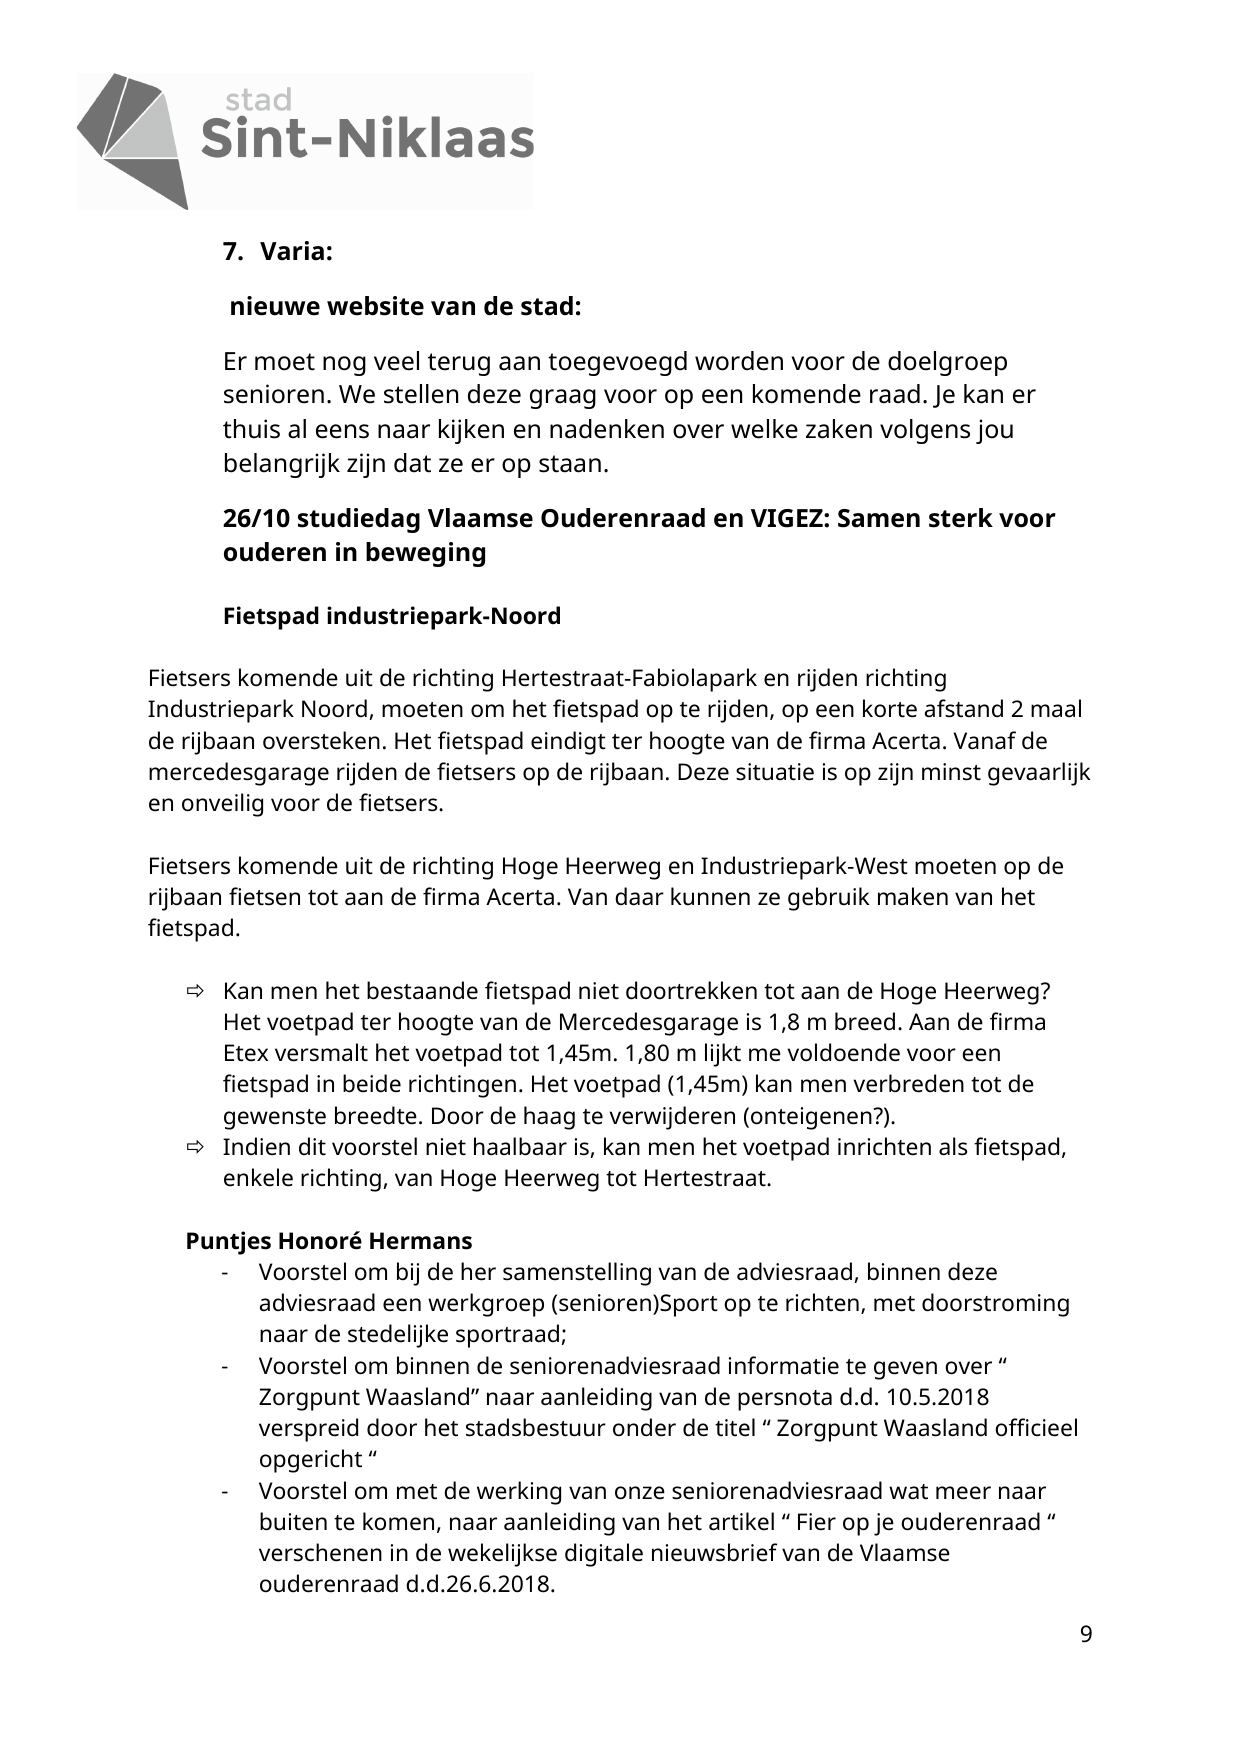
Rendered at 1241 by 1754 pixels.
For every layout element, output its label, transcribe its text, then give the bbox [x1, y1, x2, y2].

list Voorstel om met de werking van onze seniorenadviesraad wat meer naar buiten te komen, naar aanleiding van het artikel “ Fier op je ouderenraad “ verschenen in de wekelijkse digitale nieuwsbrief van de Vlaamse ouderenraad d.d.26.6.2018. [221, 1474, 1092, 1599]
picture [76, 73, 534, 210]
text Puntjes Honoré Hermans [185, 1224, 1092, 1256]
text Fietspad industriepark-Noord [148, 599, 1092, 631]
list Voorstel om binnen de seniorenadviesraad informatie te geven over “ Zorgpunt Waasland” naar aanleiding van de persnota d.d. 10.5.2018 verspreid door het stadsbestuur onder de titel “ Zorgpunt Waasland officieel opgericht “ [221, 1349, 1092, 1474]
list Indien dit voorstel niet haalbaar is, kan men het voetpad inrichten als fietspad, enkele richting, van Hoge Heerweg tot Hertestraat. [185, 1131, 1092, 1193]
subtitle Er moet nog veel terug aan toegevoegd worden voor de doelgroep senioren. We stellen deze graag voor op een komende raad. Je kan er thuis al eens naar kijken en nadenken over welke zaken volgens jou belangrijk zijn dat ze er op staan. [223, 343, 1092, 479]
subtitle Varia: [223, 233, 1092, 267]
text Fietsers komende uit de richting Hertestraat-Fabiolapark en rijden richting Industriepark Noord, moeten om het fietspad op te rijden, op een korte afstand 2 maal de rijbaan oversteken. Het fietspad eindigt ter hoogte van de firma Acerta. Vanaf de mercedesgarage rijden de fietsers op de rijbaan. Deze situatie is op zijn minst gevaarlijk en onveilig voor de fietsers. [148, 662, 1092, 818]
list Kan men het bestaande fietspad niet doortrekken tot aan de Hoge Heerweg? Het voetpad ter hoogte van de Mercedesgarage is 1,8 m breed. Aan de firma Etex versmalt het voetpad tot 1,45m. 1,80 m lijkt me voldoende voor een fietspad in beide richtingen. Het voetpad (1,45m) kan men verbreden tot de gewenste breedte. Door de haag te verwijderen (onteigenen?). [185, 974, 1092, 1131]
text Fietsers komende uit de richting Hoge Heerweg en Industriepark-West moeten op de rijbaan fietsen tot aan de firma Acerta. Van daar kunnen ze gebruik maken van het fietspad. [148, 849, 1092, 943]
subtitle 26/10 studiedag Vlaamse Ouderenraad en VIGEZ: Samen sterk voor ouderen in beweging [223, 500, 1092, 568]
subtitle nieuwe website van de stad: [223, 288, 1092, 322]
list Voorstel om bij de her samenstelling van de adviesraad, binnen deze adviesraad een werkgroep (senioren)Sport op te richten, met doorstroming naar de stedelijke sportraad; [221, 1256, 1092, 1349]
